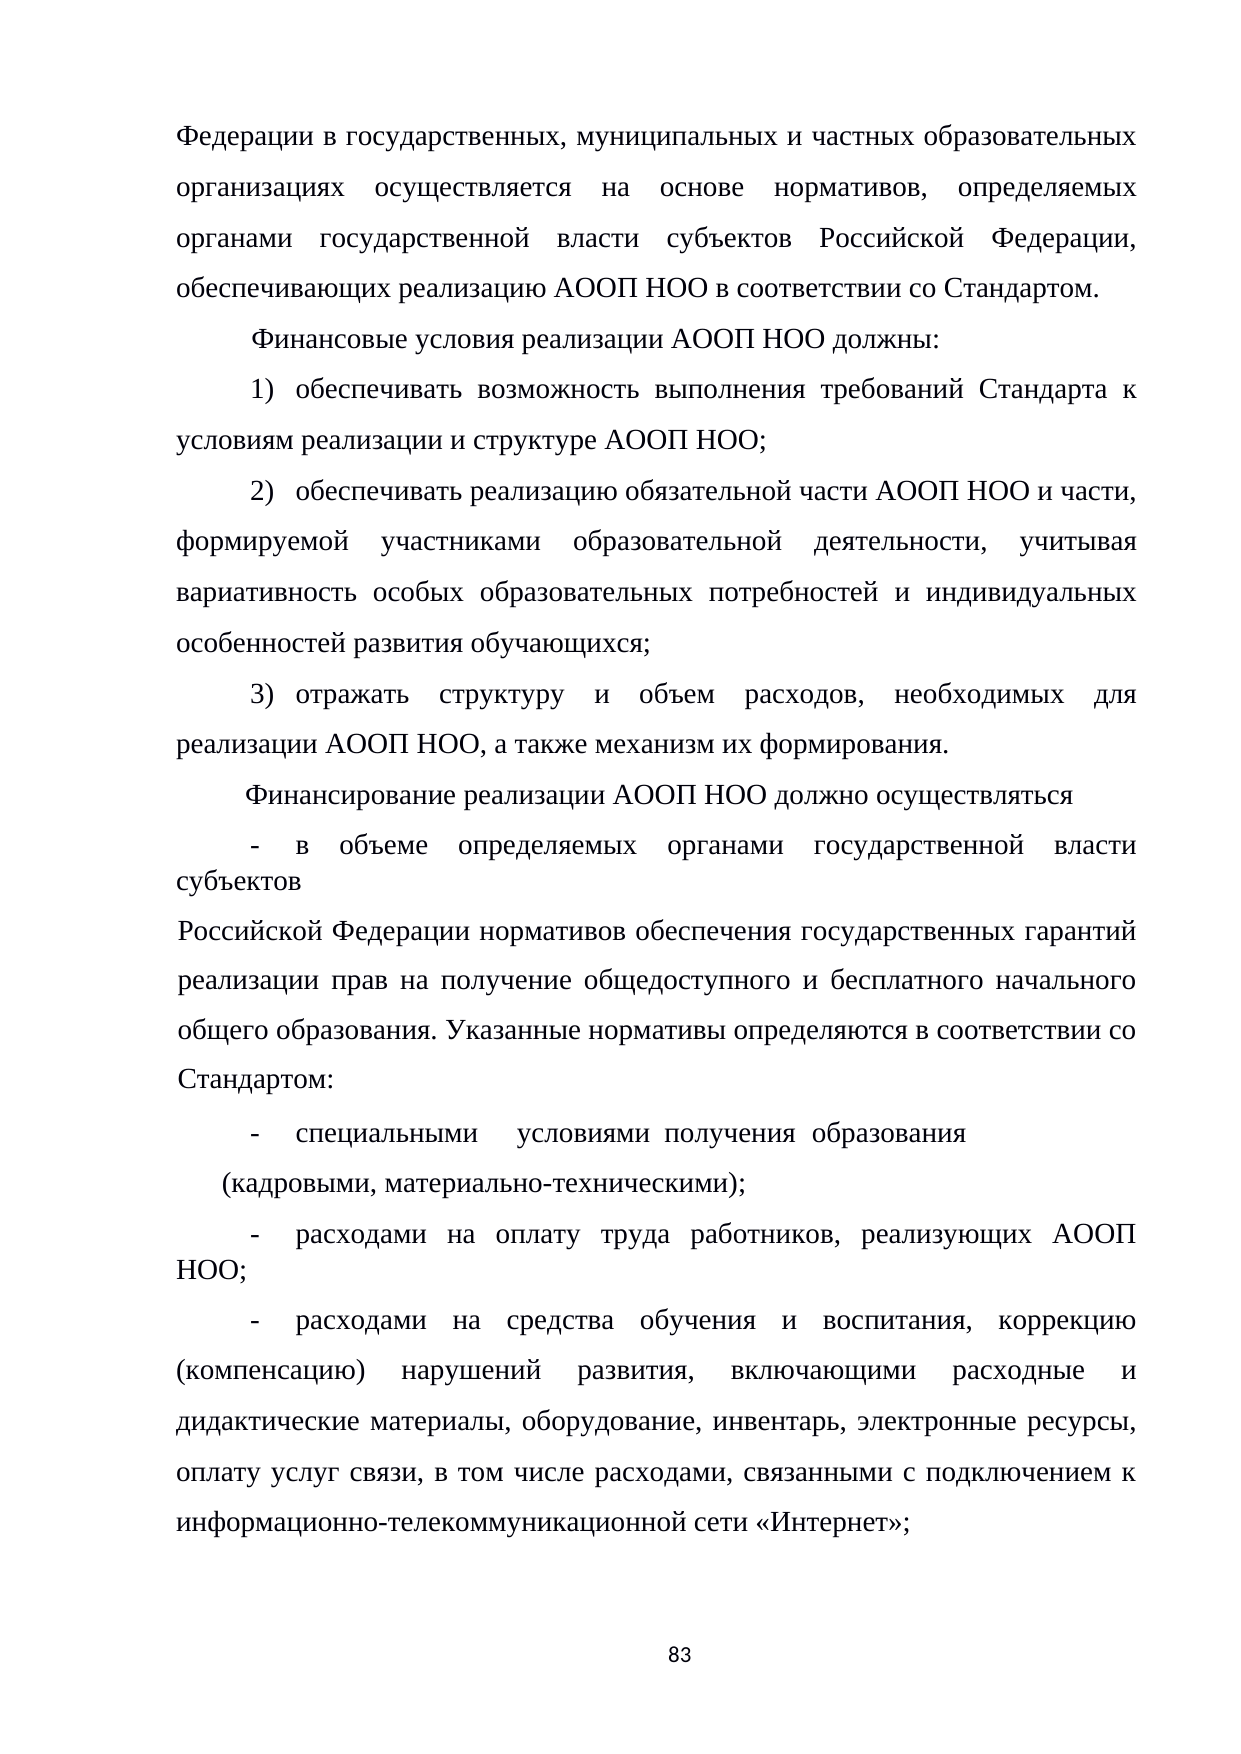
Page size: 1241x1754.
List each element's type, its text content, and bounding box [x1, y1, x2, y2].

list обеспечивать возможность выполнения требований Стандарта к условиям реализации и структуре АООП НОО; [176, 371, 1137, 456]
list отражать структуру и объем расходов, необходимых для реализации АООП НОО, а также механизм их формирования. [176, 676, 1137, 760]
text Финансирование реализации АООП НОО должно осуществляться [181, 777, 1137, 811]
list обеспечивать реализацию обязательной части АООП НОО и части, формируемой участниками образовательной деятельности, учитывая вариативность особых образовательных потребностей и индивидуальных особенностей развития обучающихся; [176, 473, 1137, 658]
list расходами на оплату труда работников, реализующих АООП НОО; [176, 1216, 1137, 1286]
list в объеме определяемых органами государственной власти субъектов [176, 827, 1137, 896]
list расходами на средства обучения и воспитания, коррекцию (компенсацию) нарушений развития, включающими расходные и дидактические материалы, оборудование, инвентарь, электронные ресурсы, оплату услуг связи, в том числе расходами, связанными с подключением к информационно-телекоммуникационной сети «Интернет»; [176, 1302, 1137, 1538]
text Финансовые условия реализации АООП НОО должны: [251, 321, 1137, 355]
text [176, 118, 1137, 304]
text Российской Федерации нормативов обеспечения государственных гарантий реализации прав на получение общедоступного и бесплатного начального общего образования. Указанные нормативы определяются в соответствии со Стандартом: [177, 913, 1137, 1095]
list специальными условиями получения образования (кадровыми, материально-техническими); [176, 1115, 1137, 1199]
